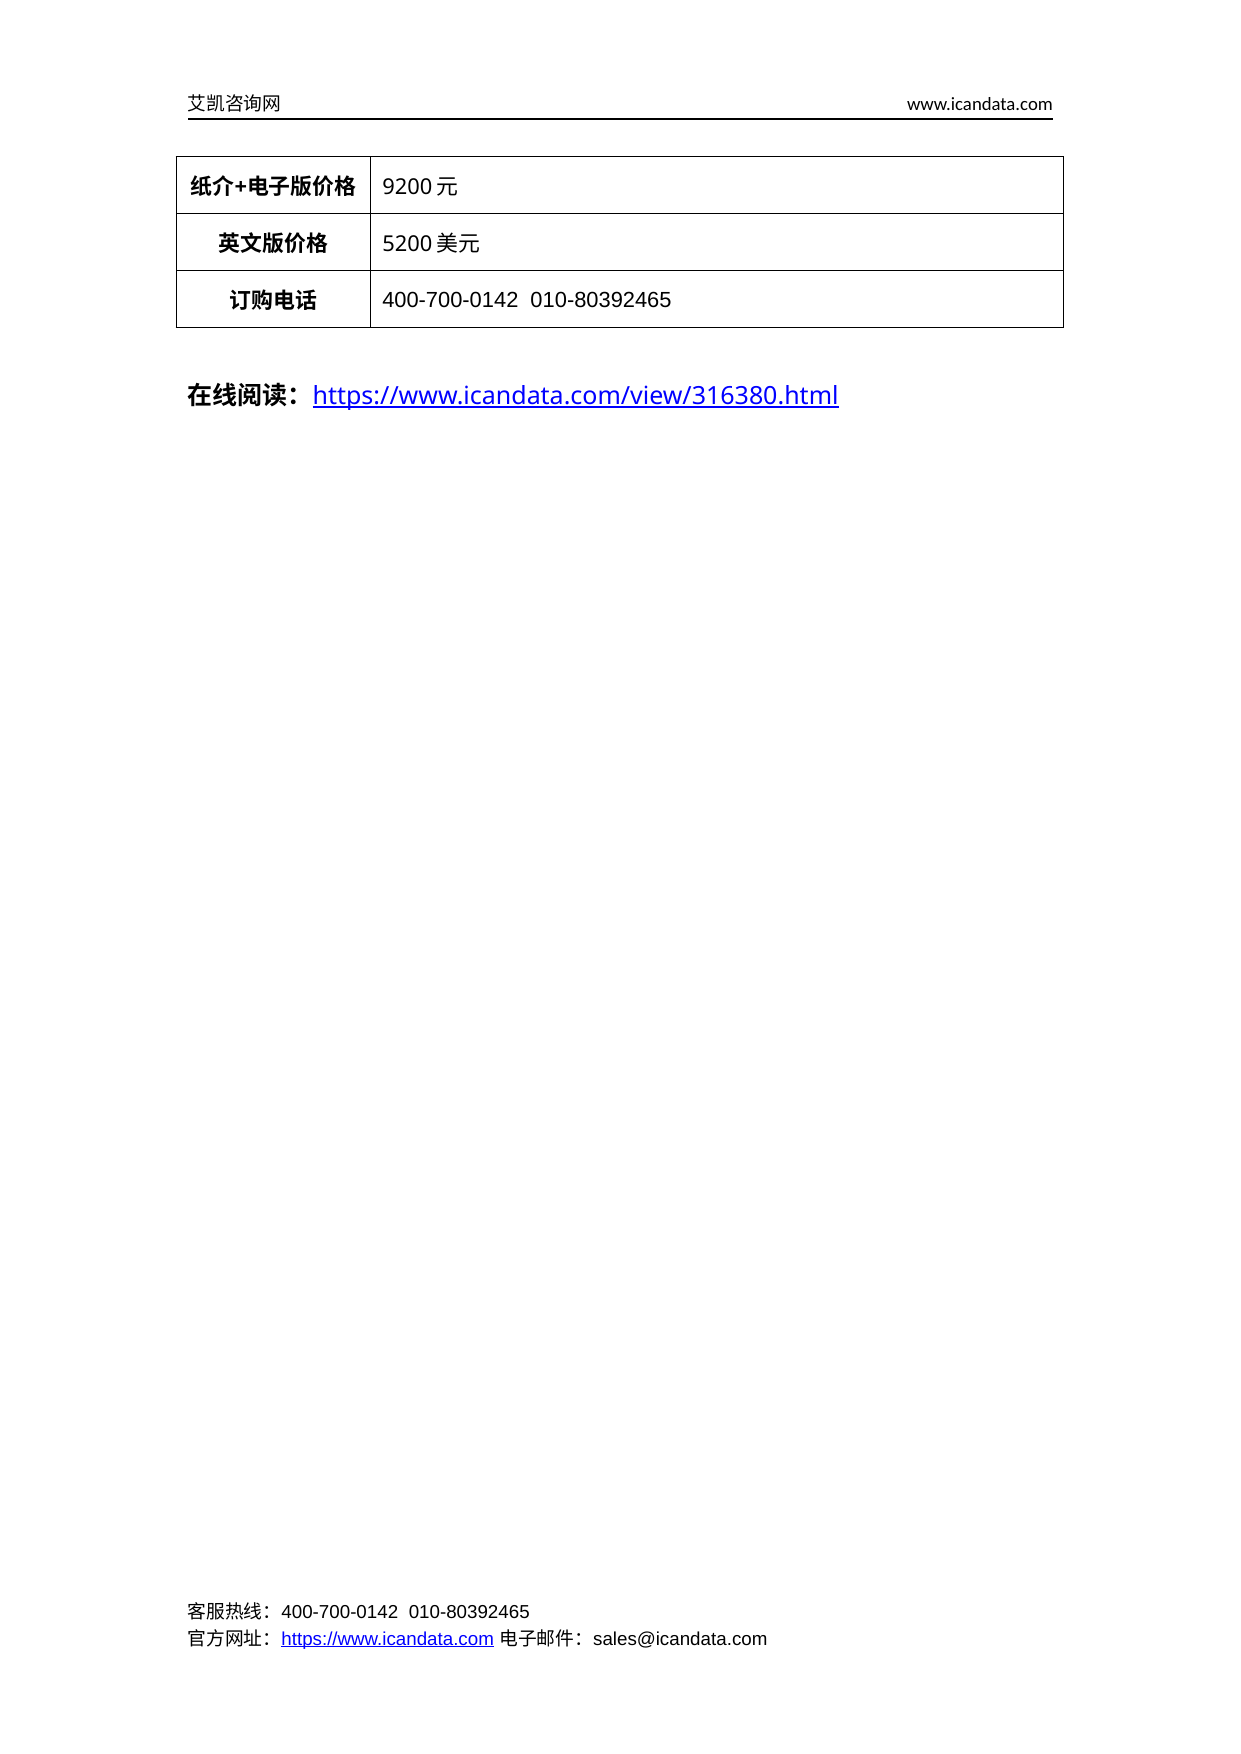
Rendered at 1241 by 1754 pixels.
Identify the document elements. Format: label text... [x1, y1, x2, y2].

table_cell 5200美元 [371, 214, 1063, 270]
table_cell 订购电话 [177, 271, 370, 327]
table_cell 纸介+电子版价格 [177, 157, 370, 213]
table_cell 9200元 [371, 157, 1063, 213]
table_cell 英文版价格 [177, 214, 370, 270]
text 在线阅读：https://www.icandata.com/view/316380.html [187, 361, 1053, 426]
table_cell 400-700-0142 010-80392465 [371, 271, 1063, 327]
